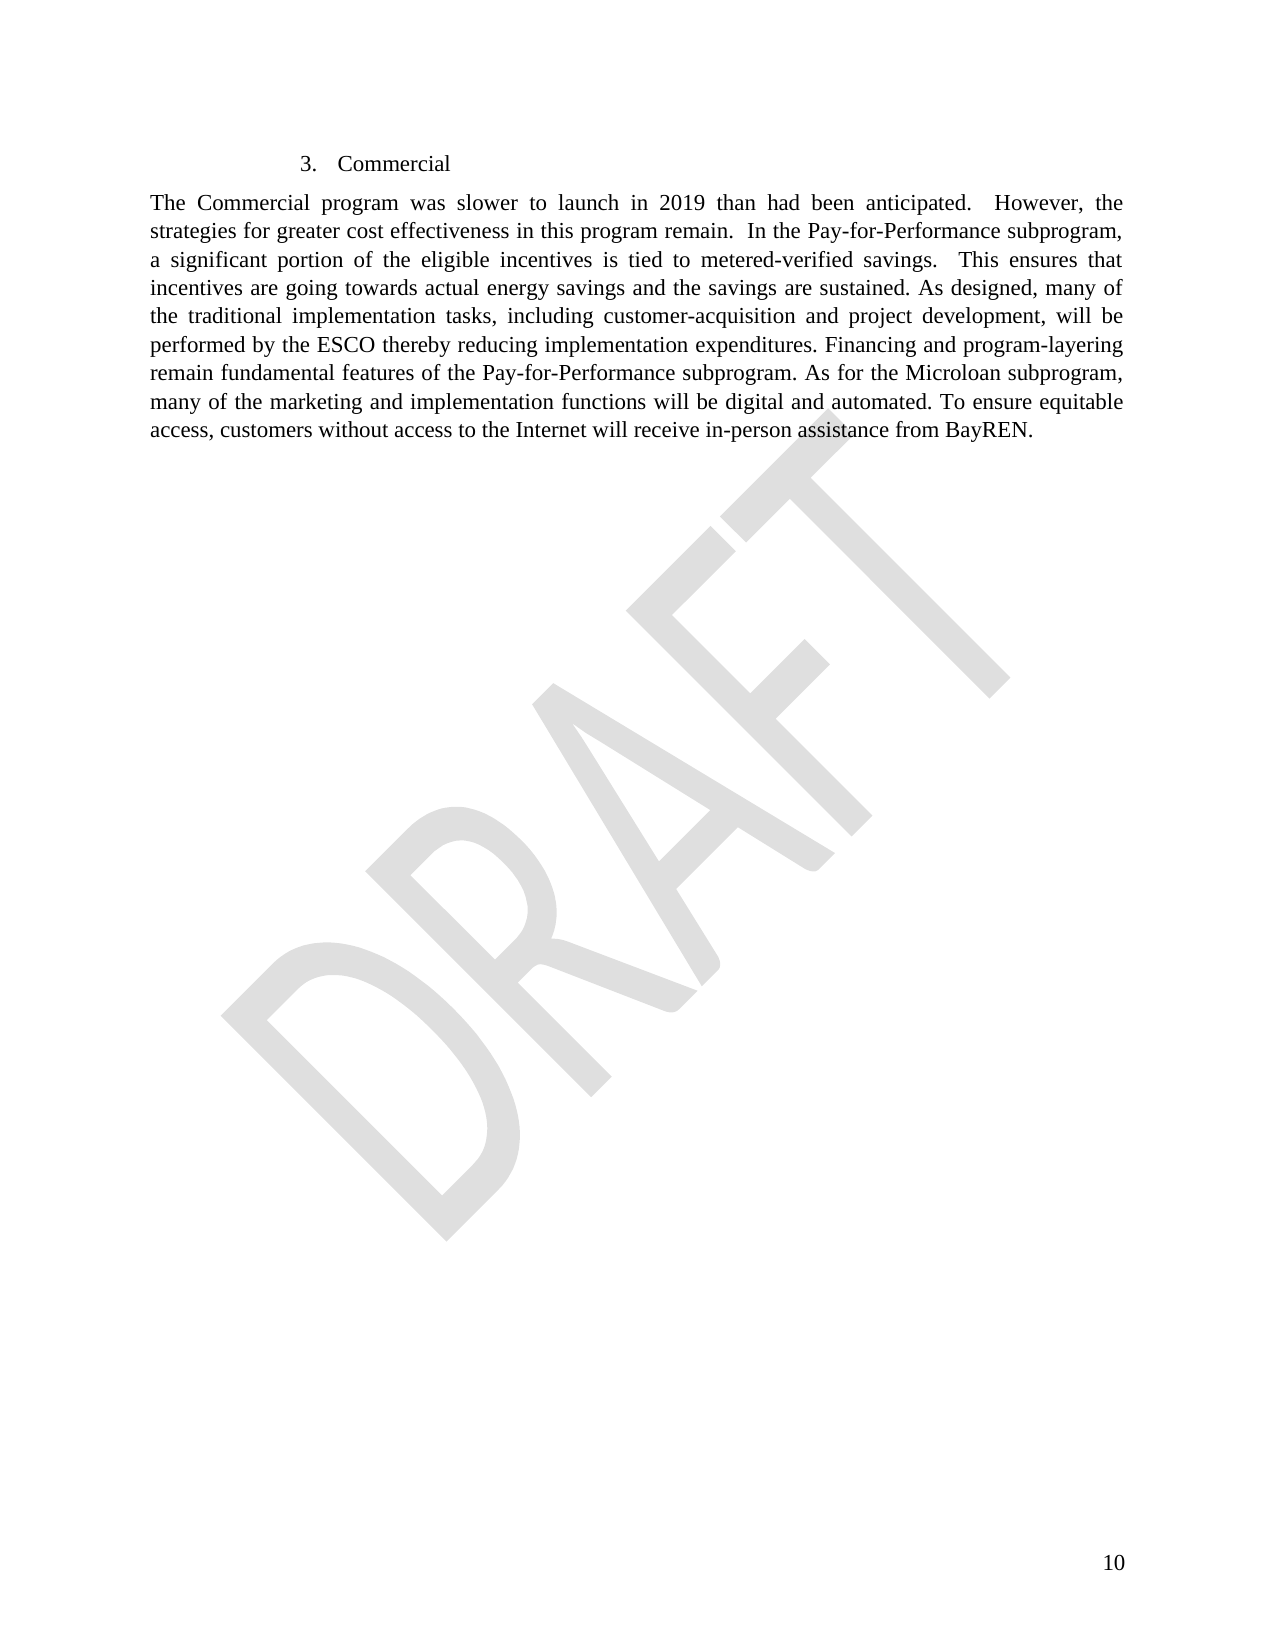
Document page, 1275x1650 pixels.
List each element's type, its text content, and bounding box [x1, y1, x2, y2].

text The Commercial program was slower to launch in 2019 than had been anticipated. However, the strategies for greater cost effectiveness in this program remain. In the Pay-for-Performance subprogram, a significant portion of the eligible incentives is tied to metered-verified savings. This ensures that incentives are going towards actual energy savings and the savings are sustained. As designed, many of the traditional implementation tasks, including customer-acquisition and project development, will be performed by the ESCO thereby reducing implementation expenditures. Financing and program-layering remain fundamental features of the Pay-for-Performance subprogram. As for the Microloan subprogram, many of the marketing and implementation functions will be digital and automated. To ensure equitable access, customers without access to the Internet will receive in-person assistance from BayREN. [150, 189, 1125, 443]
list Commercial [300, 150, 1125, 176]
